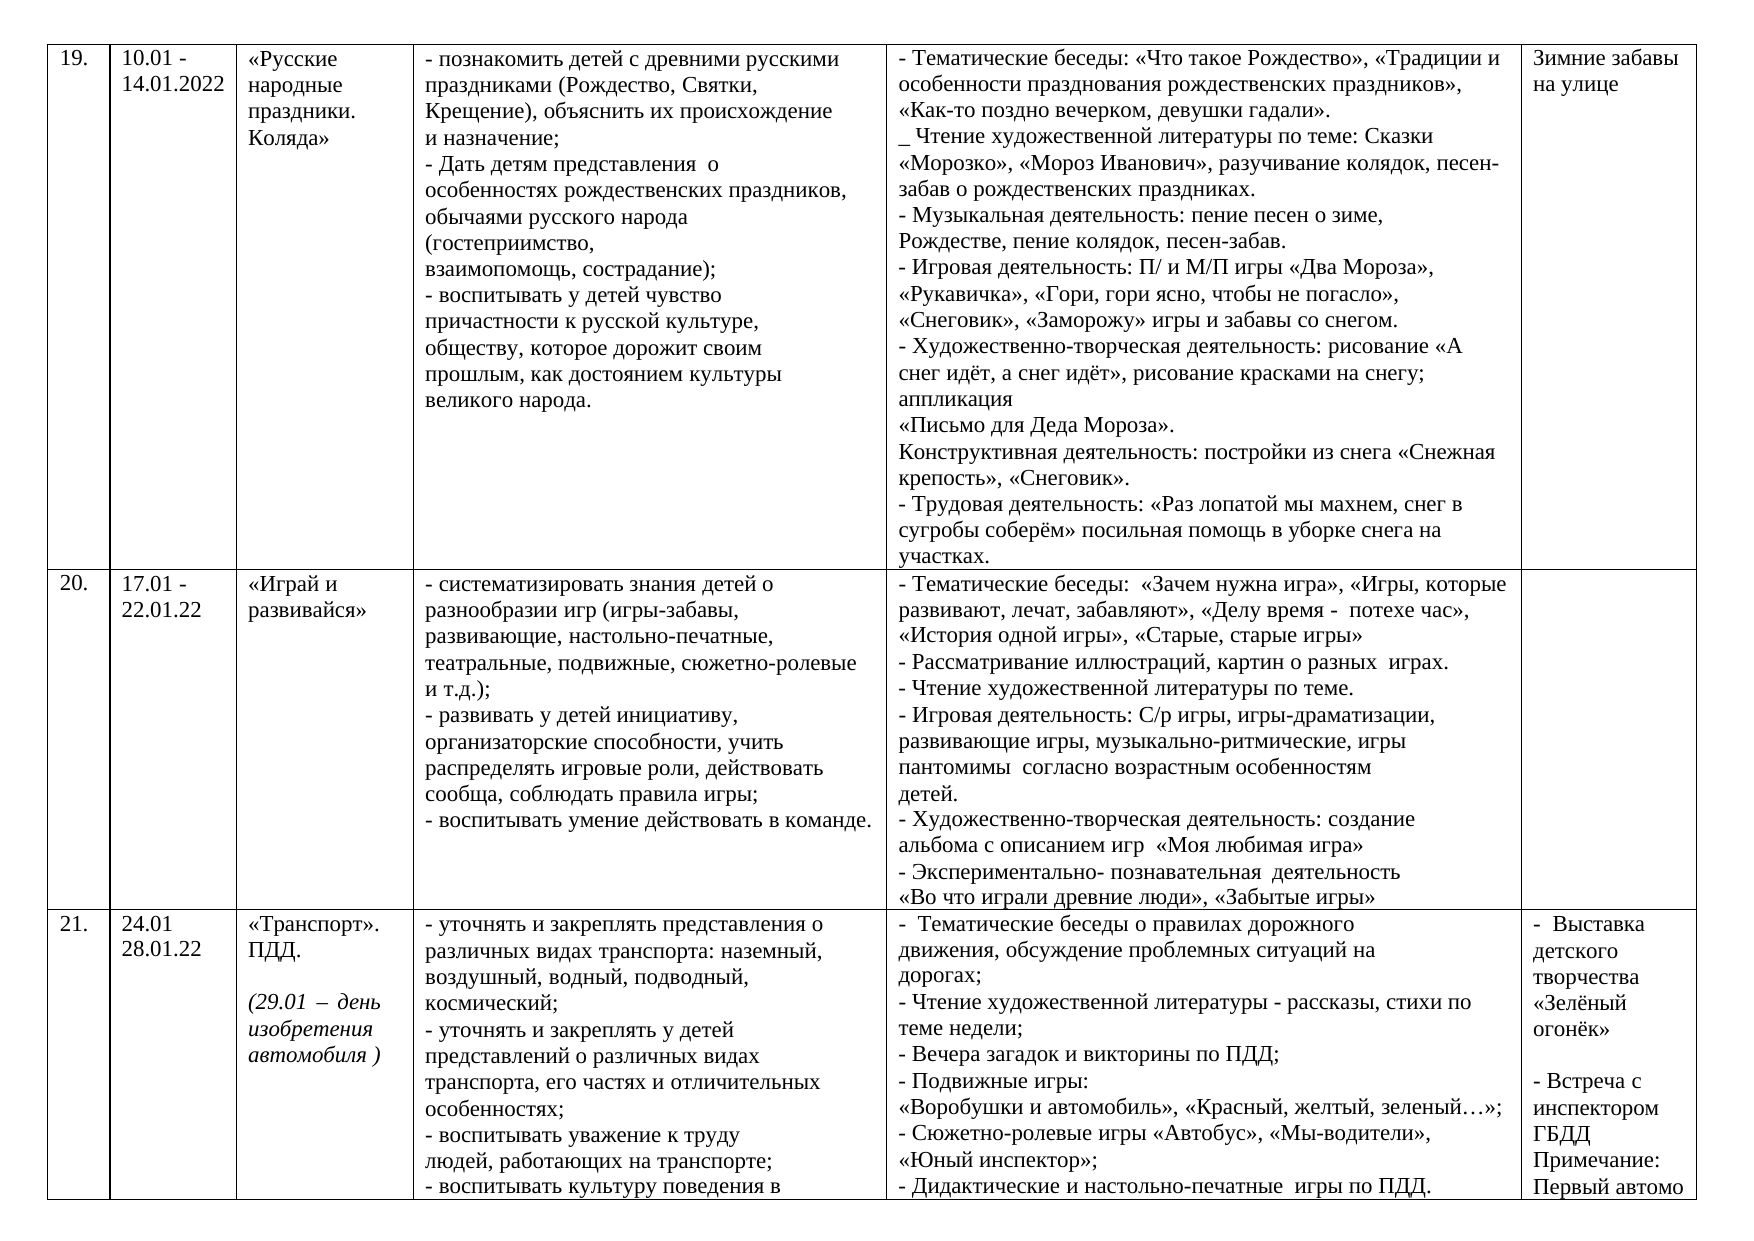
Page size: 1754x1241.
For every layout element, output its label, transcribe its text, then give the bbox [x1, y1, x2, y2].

table_cell «Играй и развивайся» [237, 570, 413, 909]
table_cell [1522, 910, 1696, 1199]
table_header Тематические беседы: «Что такое Рождество», «Традиции и особенности празднования рождественских праздников», «Как-то поздно вечерком, девушки гадали». _ Чтение художественной литературы по теме: Сказки «Морозко», «Мороз Иванович», разучивание колядок, песен- забав о рождественских праздниках. Музыкальная деятельность: пение песен о зиме, Рождестве, пение колядок, песен-забав. Игровая деятельность: П/ и М/П игры «Два Мороза», «Рукавичка», «Гори, гори ясно, чтобы не погасло», «Снеговик», «Заморожу» игры и забавы со снегом. Художественно-творческая деятельность: рисование «А снег идёт, а снег идёт», рисование красками на снегу; аппликация «Письмо для Деда Мороза». Конструктивная деятельность: постройки из снега «Снежная крепость», «Снеговик». Трудовая деятельность: «Раз лопатой мы махнем, снег в сугробы соберём» посильная помощь в уборке снега на участках. [887, 45, 1521, 569]
table_cell систематизировать знания детей о разнообразии игр (игры-забавы, развивающие, настольно-печатные, театральные, подвижные, сюжетно-ролевые и т.д.); развивать у детей инициативу, организаторские способности, учить распределять игровые роли, действовать сообща, соблюдать правила игры; воспитывать умение действовать в команде. [414, 570, 886, 909]
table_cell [887, 910, 1521, 1199]
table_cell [237, 910, 413, 1199]
table_cell 24.01 28.01.22 [111, 910, 236, 1199]
table_cell 20. [48, 570, 109, 909]
table_header «Русские народные праздники. Коляда» [237, 45, 413, 569]
table_cell 17.01 - 22.01.22 [111, 570, 236, 909]
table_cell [414, 910, 886, 1199]
table_header 19. [48, 45, 109, 569]
table_header Зимние забавы на улице [1522, 45, 1696, 569]
table_cell Тематические беседы: «Зачем нужна игра», «Игры, которые развивают, лечат, забавляют», «Делу время - потехе час», «История одной игры», «Старые, старые игры» Рассматривание иллюстраций, картин о разных играх. Чтение художественной литературы по теме. Игровая деятельность: С/р игры, игры-драматизации, развивающие игры, музыкально-ритмические, игры пантомимы согласно возрастным особенностям детей. Художественно-творческая деятельность: создание альбома с описанием игр «Моя любимая игра» Экспериментально- познавательная деятельность «Во что играли древние люди», «Забытые игры» [887, 570, 1521, 909]
table_header познакомить детей с древними русскими праздниками (Рождество, Святки, Крещение), объяснить их происхождение и назначение; Дать детям представления о особенностях рождественских праздников, обычаями русского народа (гостеприимство, взаимопомощь, сострадание); воспитывать у детей чувство причастности к русской культуре, обществу, которое дорожит своим прошлым, как достоянием культуры великого народа. [414, 45, 886, 569]
table_cell [1522, 570, 1696, 909]
table_cell 21. [48, 910, 109, 1199]
table_header 10.01 - 14.01.2022 [111, 45, 236, 569]
